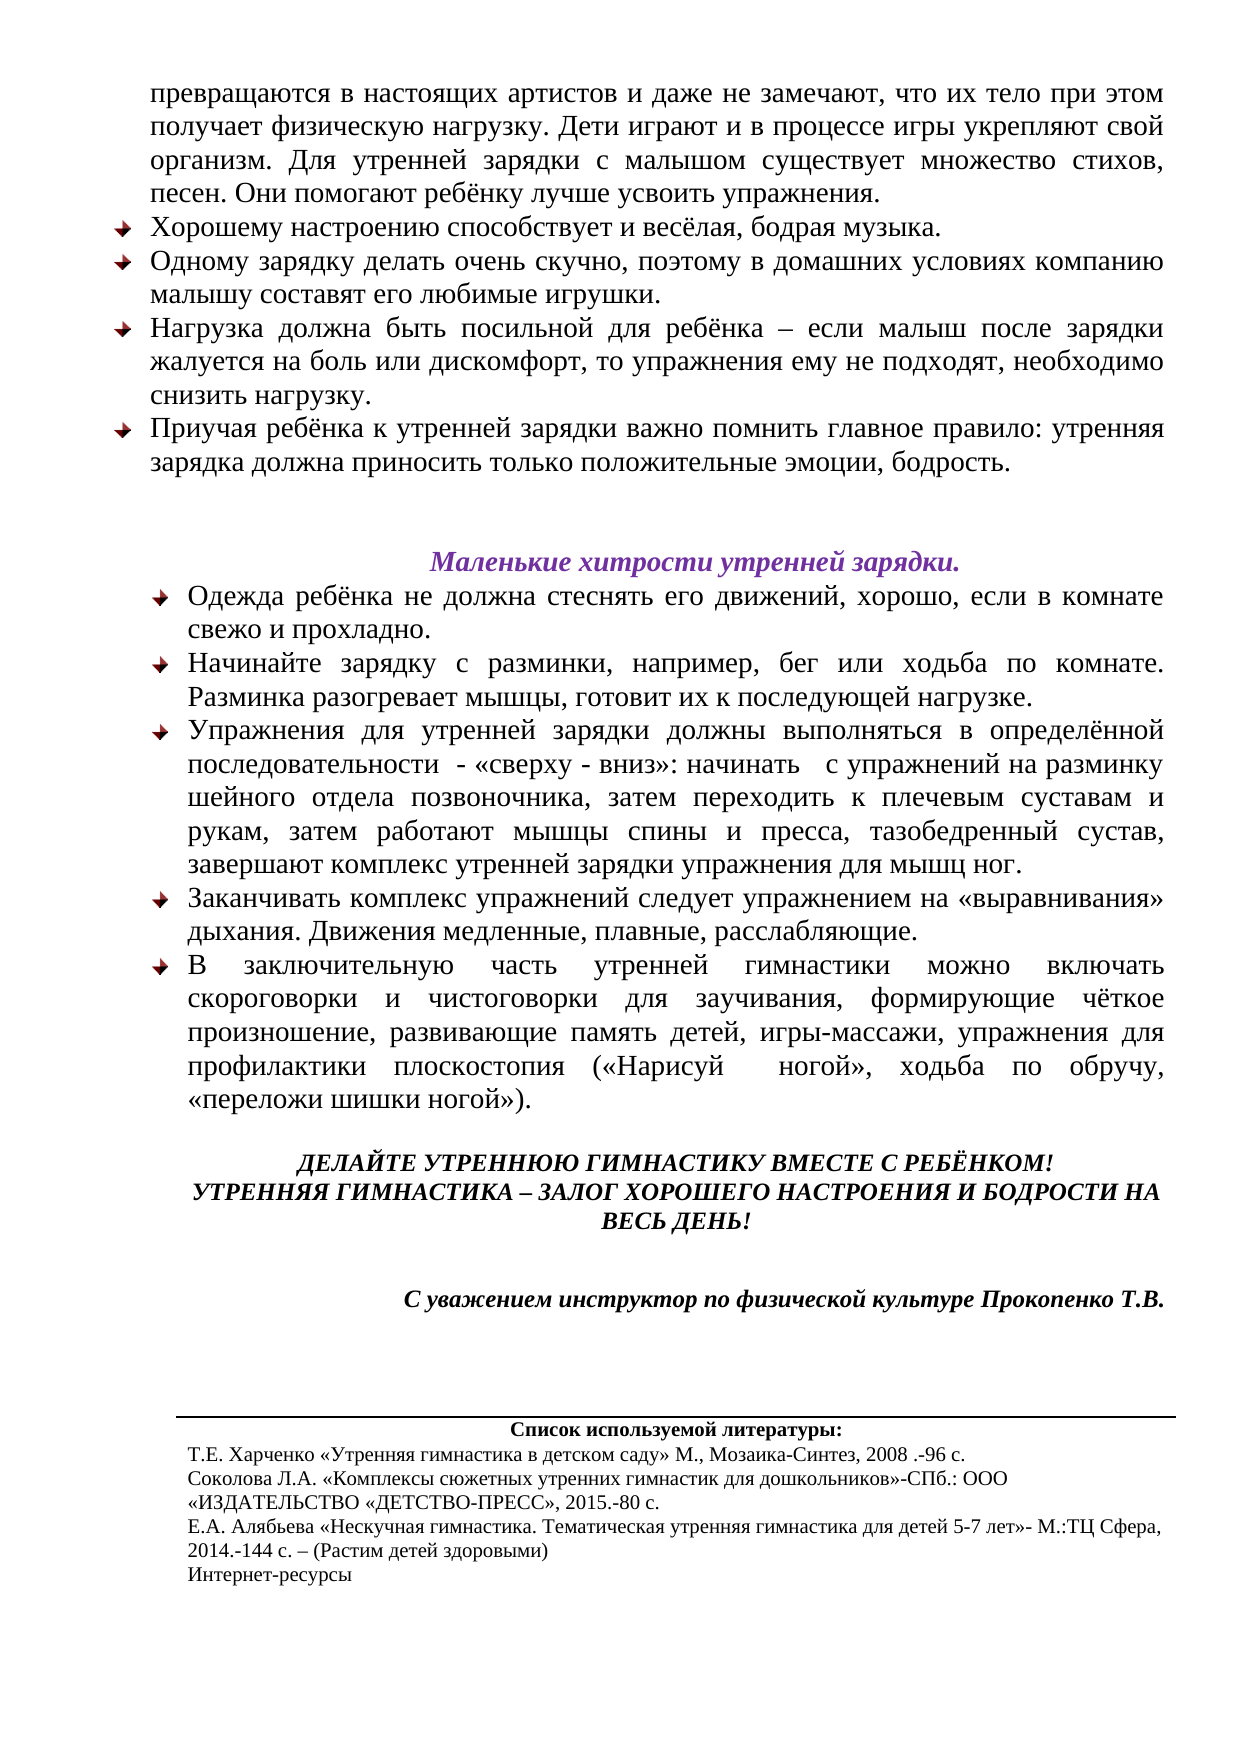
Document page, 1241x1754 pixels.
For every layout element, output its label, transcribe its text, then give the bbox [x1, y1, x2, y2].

picture [113, 253, 131, 270]
list В заключительную часть утренней гимнастики можно включать скороговорки и чистоговорки для заучивания, формирующие чёткое произношение, развивающие память детей, игры-массажи, упражнения для профилактики плоскостопия («Нарисуй ногой», ходьба по обручу, «переложи шишки ногой»). [150, 947, 1165, 1115]
list Одному зарядку делать очень скучно, поэтому в домашних условиях компанию малышу составят его любимые игрушки. [112, 243, 1165, 310]
picture [113, 320, 131, 337]
picture [113, 219, 131, 237]
picture [151, 723, 168, 740]
list Одежда ребёнка не должна стеснять его движений, хорошо, если в комнате свежо и прохладно. [150, 578, 1165, 645]
picture [151, 655, 168, 673]
list Маленькие хитрости утренней зарядки. [225, 544, 1165, 578]
list утренняя гимнастика – залог хорошего настроения и бодрости на весь день! [187, 1177, 1165, 1234]
picture [151, 890, 168, 908]
list Приучая ребёнка к утренней зарядки важно помнить главное правило: утренняя зарядка должна приносить только положительные эмоции, бодрость. [112, 410, 1165, 477]
picture [151, 588, 168, 606]
list Упражнения для утренней зарядки должны выполняться в определённой последовательности - «сверху - вниз»: начинать с упражнений на разминку шейного отдела позвоночника, затем переходить к плечевым суставам и рукам, затем работают мышцы спины и пресса, тазобедренный сустав, завершают комплекс утренней зарядки упражнения для мышц ног. [150, 712, 1165, 880]
picture [113, 421, 131, 438]
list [112, 75, 1165, 209]
list Хорошему настроению способствует и весёлая, бодрая музыка. [112, 209, 1165, 243]
table_header Список используемой литературы: Т.Е. Харченко «Утренняя гимнастика в детском саду» М., Мозаика-Синтез, 2008 .-96 с. Соколова Л.А. «Комплексы сюжетных утренних гимнастик для дошкольников»-СПб.: ООО «ИЗДАТЕЛЬСТВО «ДЕТСТВО-ПРЕСС», 2015.-80 с. Е.А. Алябьева «Нескучная гимнастика. Тематическая утренняя гимнастика для детей 5-7 лет»- М.:ТЦ Сфера, 2014.-144 с. – (Растим детей здоровыми) Интернет-ресурсы [176, 1418, 1176, 1610]
text С уважением инструктор по физической культуре Прокопенко Т.В. [75, 1284, 1165, 1313]
list Делайте утреннюю гимнастику вместе с ребёнком! [187, 1148, 1165, 1177]
picture [151, 957, 168, 975]
list Заканчивать комплекс упражнений следует упражнением на «выравнивания» дыхания. Движения медленные, плавные, расслабляющие. [150, 880, 1165, 947]
list Начинайте зарядку с разминки, например, бег или ходьба по комнате. Разминка разогревает мышцы, готовит их к последующей нагрузке. [150, 645, 1165, 712]
list Нагрузка должна быть посильной для ребёнка – если малыш после зарядки жалуется на боль или дискомфорт, то упражнения ему не подходят, необходимо снизить нагрузку. [112, 310, 1165, 410]
